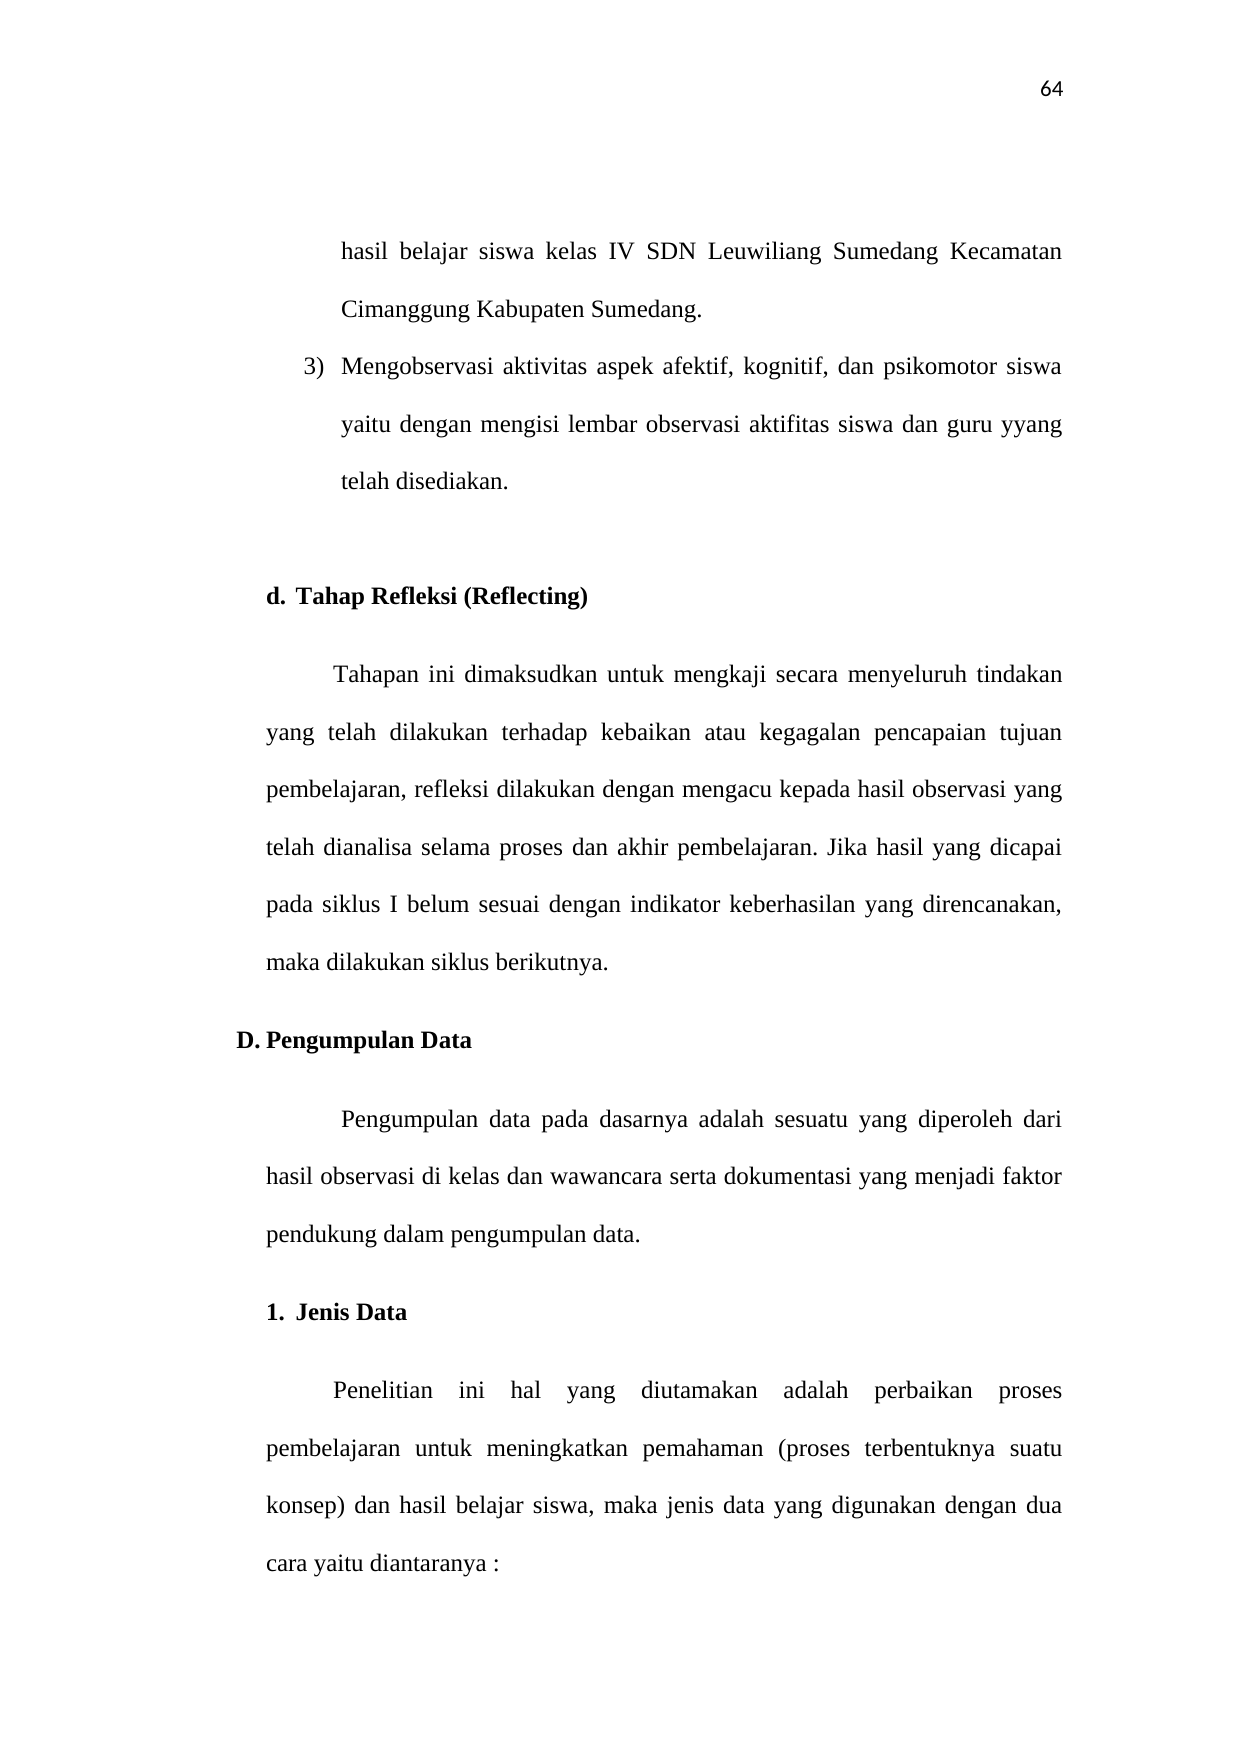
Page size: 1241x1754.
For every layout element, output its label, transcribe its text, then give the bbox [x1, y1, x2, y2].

list Pengumpulan Data [236, 1025, 1063, 1054]
list Mengobservasi aktivitas aspek afektif, kognitif, dan psikomotor siswa yaitu dengan mengisi lembar observasi aktifitas siswa dan guru yyang telah disediakan. [303, 351, 1063, 495]
text Penelitian ini hal yang diutamakan adalah perbaikan proses pembelajaran untuk meningkatkan pemahaman (proses terbentuknya suatu konsep) dan hasil belajar siswa, maka jenis data yang digunakan dengan dua cara yaitu diantaranya : [266, 1375, 1063, 1577]
list Tahap Refleksi (Reflecting) [266, 581, 1063, 610]
list Jenis Data [266, 1297, 1063, 1326]
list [303, 236, 1063, 322]
text Tahapan ini dimaksudkan untuk mengkaji secara menyeluruh tindakan yang telah dilakukan terhadap kebaikan atau kegagalan pencapaian tujuan pembelajaran, refleksi dilakukan dengan mengacu kepada hasil observasi yang telah dianalisa selama proses dan akhir pembelajaran. Jika hasil yang dicapai pada siklus I belum sesuai dengan indikator keberhasilan yang direncanakan, maka dilakukan siklus berikutnya. [266, 659, 1063, 976]
text Pengumpulan data pada dasarnya adalah sesuatu yang diperoleh dari hasil observasi di kelas dan wawancara serta dokumentasi yang menjadi faktor pendukung dalam pengumpulan data. [266, 1104, 1063, 1247]
